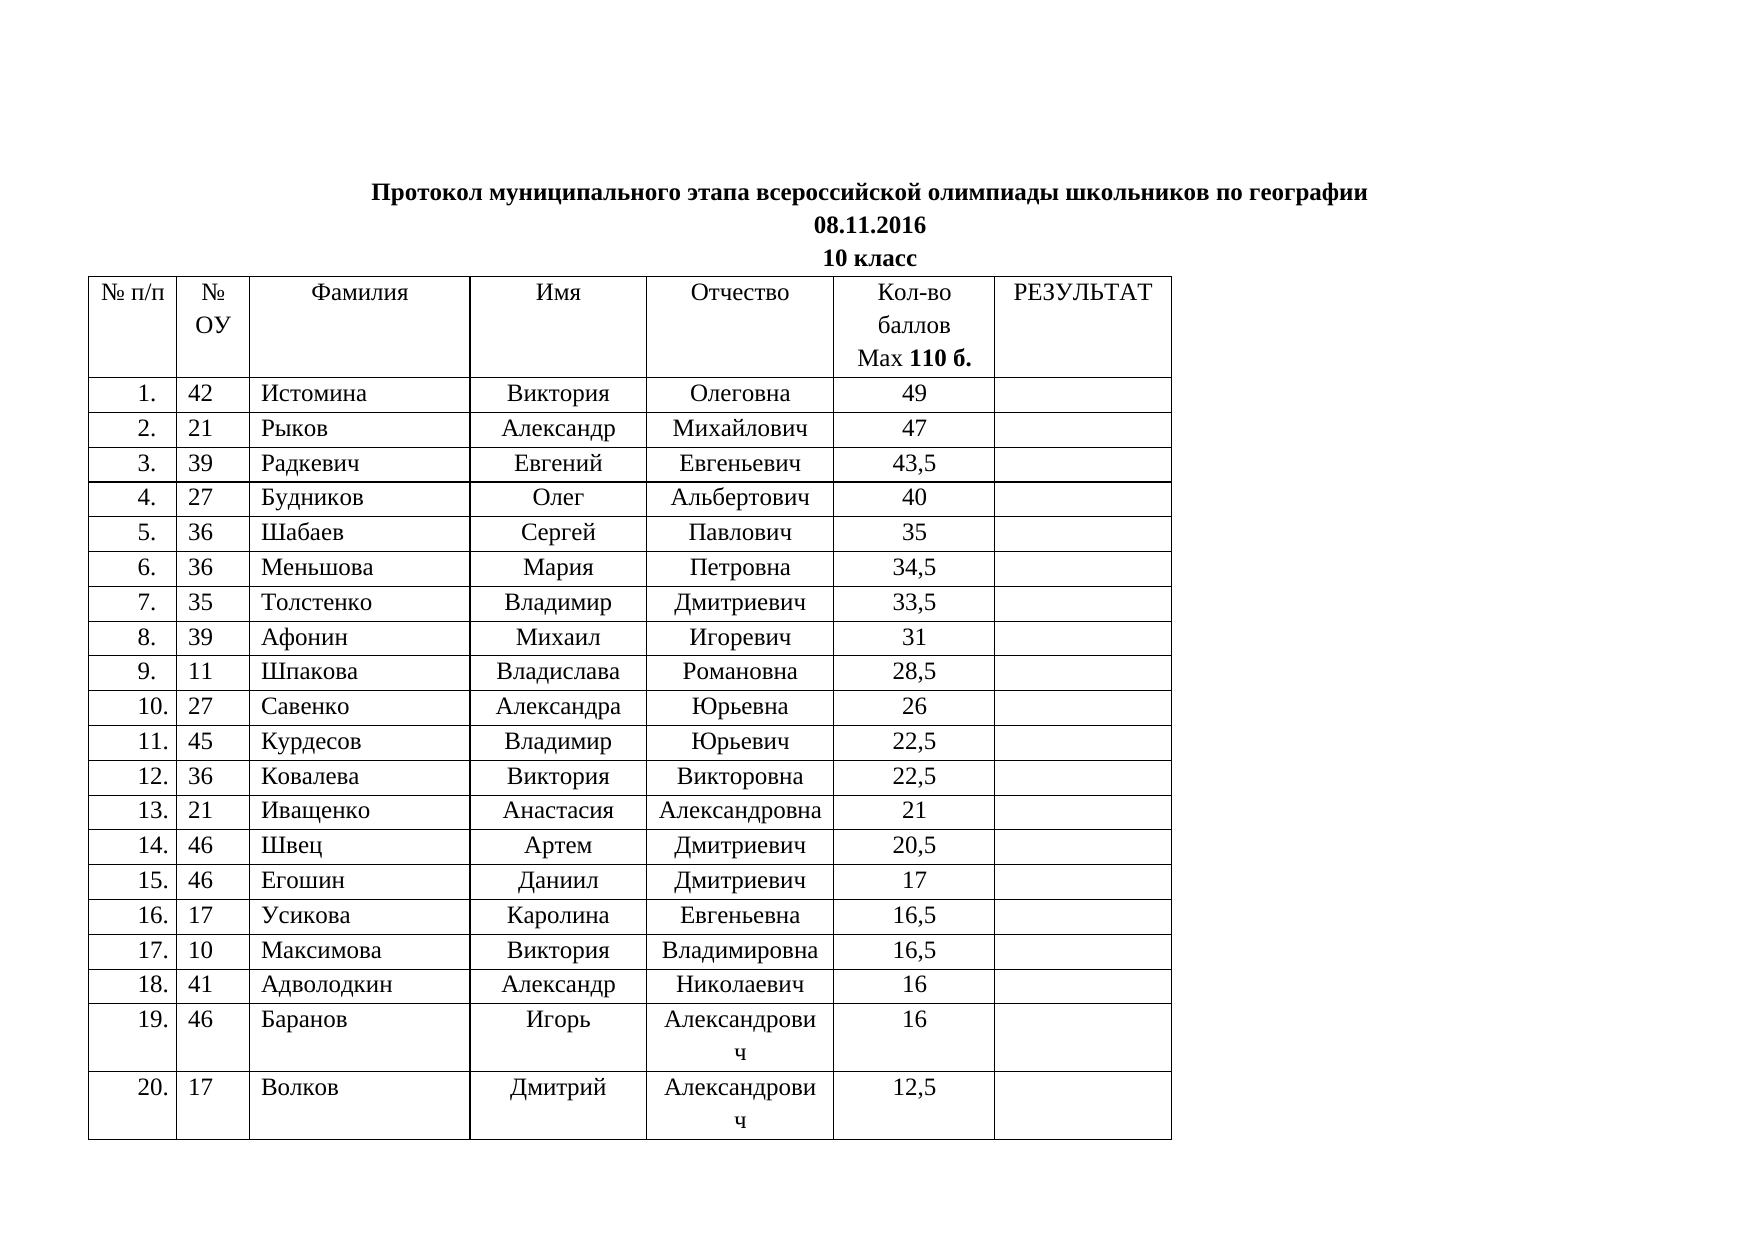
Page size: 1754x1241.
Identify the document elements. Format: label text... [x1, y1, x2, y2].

table_cell [995, 865, 1171, 899]
table_cell 46 [177, 865, 249, 899]
table_header Имя [471, 277, 646, 377]
table_cell [89, 830, 176, 864]
table_cell 45 [177, 726, 249, 760]
table_cell [89, 1072, 176, 1139]
table_cell 42 [177, 378, 249, 412]
table_cell Ковалева [250, 761, 469, 794]
table_header № п/п [89, 277, 176, 377]
table_cell 27 [177, 691, 249, 725]
table_cell 22,5 [834, 726, 994, 760]
table_cell [89, 726, 176, 760]
table_cell Дмитриевич [647, 830, 833, 864]
table_cell Анастасия [471, 796, 646, 829]
table_cell [89, 796, 176, 829]
table_cell Истомина [250, 378, 469, 412]
table_cell Радкевич [250, 448, 469, 481]
table_cell 16,5 [834, 935, 994, 968]
table_header Отчество [647, 277, 833, 377]
table_header № ОУ [177, 277, 249, 377]
table_cell Меньшова [250, 552, 469, 586]
table_cell [89, 378, 176, 412]
table_cell 17 [177, 900, 249, 934]
table_cell 36 [177, 552, 249, 586]
table_cell Артем [471, 830, 646, 864]
table_cell Сергей [471, 517, 646, 551]
table_header Кол-во баллов Мах 110 б. [834, 277, 994, 377]
table_cell 27 [177, 483, 249, 516]
table_cell Викторовна [647, 761, 833, 794]
table_cell 46 [177, 830, 249, 864]
table_cell Шпакова [250, 656, 469, 690]
table_cell 16 [834, 970, 994, 1003]
table_cell 16 [834, 1004, 994, 1071]
table_cell Егошин [250, 865, 469, 899]
table_cell [995, 1072, 1171, 1139]
table_cell [995, 726, 1171, 760]
table_cell [995, 900, 1171, 934]
table_cell Игоревич [647, 622, 833, 655]
text 10 класс [44, 243, 1695, 272]
table_cell Николаевич [647, 970, 833, 1003]
table_cell [89, 483, 176, 516]
table_cell 21 [177, 796, 249, 829]
table_cell Афонин [250, 622, 469, 655]
table_cell Александровна [647, 796, 833, 829]
table_cell [89, 970, 176, 1003]
table_cell Даниил [471, 865, 646, 899]
table_cell Юрьевич [647, 726, 833, 760]
table_cell [995, 935, 1171, 968]
table_cell [995, 1004, 1171, 1071]
table_cell Каролина [471, 900, 646, 934]
table_cell Толстенко [250, 587, 469, 621]
table_cell [995, 761, 1171, 794]
table_cell [995, 796, 1171, 829]
table_cell Виктория [471, 378, 646, 412]
table_cell 16,5 [834, 900, 994, 934]
table_cell Олеговна [647, 378, 833, 412]
table_cell Михаил [471, 622, 646, 655]
table_cell Усикова [250, 900, 469, 934]
table_cell Швец [250, 830, 469, 864]
table_cell [89, 761, 176, 794]
table_cell [995, 517, 1171, 551]
text Протокол муниципального этапа всероссийской олимпиады школьников по географии [44, 177, 1695, 206]
table_cell Мария [471, 552, 646, 586]
table_cell [995, 656, 1171, 690]
table_cell 33,5 [834, 587, 994, 621]
table_cell Виктория [471, 761, 646, 794]
table_cell Савенко [250, 691, 469, 725]
table_cell Романовна [647, 656, 833, 690]
table_cell [89, 935, 176, 968]
table_cell 35 [177, 587, 249, 621]
table_cell Владимировна [647, 935, 833, 968]
table_cell 36 [177, 761, 249, 794]
table_cell 34,5 [834, 552, 994, 586]
table_cell Владимир [471, 726, 646, 760]
table_cell Александрович [647, 1004, 833, 1071]
table_cell Дмитриевич [647, 865, 833, 899]
table_cell 49 [834, 378, 994, 412]
table_cell Шабаев [250, 517, 469, 551]
table_cell 43,5 [834, 448, 994, 481]
table_cell [89, 448, 176, 481]
table_cell [89, 865, 176, 899]
table_cell Александр [471, 970, 646, 1003]
table_cell Игорь [471, 1004, 646, 1071]
table_cell 26 [834, 691, 994, 725]
table_cell [995, 413, 1171, 447]
table_cell [89, 900, 176, 934]
table_cell Владимир [471, 587, 646, 621]
table_cell Михайлович [647, 413, 833, 447]
table_cell [89, 517, 176, 551]
table_header Фамилия [250, 277, 469, 377]
table_cell [995, 587, 1171, 621]
table_cell 28,5 [834, 656, 994, 690]
table_cell Александрович [647, 1072, 833, 1139]
table_cell Курдесов [250, 726, 469, 760]
table_cell Александр [471, 413, 646, 447]
table_cell 40 [834, 483, 994, 516]
table_cell Владислава [471, 656, 646, 690]
table_cell Максимова [250, 935, 469, 968]
table_cell 47 [834, 413, 994, 447]
table_header РЕЗУЛЬТАТ [995, 277, 1171, 377]
text 08.11.2016 [44, 210, 1695, 239]
table_cell Евгеньевич [647, 448, 833, 481]
table_cell 21 [834, 796, 994, 829]
table_cell Альбертович [647, 483, 833, 516]
table_cell 41 [177, 970, 249, 1003]
table_cell 35 [834, 517, 994, 551]
table_cell [89, 622, 176, 655]
table_cell 17 [177, 1072, 249, 1139]
table_cell [89, 413, 176, 447]
table_cell [995, 622, 1171, 655]
table_cell 10 [177, 935, 249, 968]
table_cell Будников [250, 483, 469, 516]
table_cell Петровна [647, 552, 833, 586]
table_cell Александра [471, 691, 646, 725]
table_cell [995, 691, 1171, 725]
table_cell Адволодкин [250, 970, 469, 1003]
table_cell [89, 691, 176, 725]
table_cell 21 [177, 413, 249, 447]
table_cell [995, 552, 1171, 586]
table_cell [995, 378, 1171, 412]
table_cell [89, 587, 176, 621]
table_cell 22,5 [834, 761, 994, 794]
table_cell Юрьевна [647, 691, 833, 725]
table_cell 12,5 [834, 1072, 994, 1139]
table_cell [89, 656, 176, 690]
table_cell 46 [177, 1004, 249, 1071]
table_cell Дмитрий [471, 1072, 646, 1139]
table_cell Павлович [647, 517, 833, 551]
table_cell Рыков [250, 413, 469, 447]
table_cell [89, 1004, 176, 1071]
table_cell Дмитриевич [647, 587, 833, 621]
table_cell 20,5 [834, 830, 994, 864]
table_cell 11 [177, 656, 249, 690]
table_cell 36 [177, 517, 249, 551]
table_cell 39 [177, 448, 249, 481]
table_cell [89, 552, 176, 586]
table_cell Евгений [471, 448, 646, 481]
table_cell 39 [177, 622, 249, 655]
table_cell Евгеньевна [647, 900, 833, 934]
table_cell Олег [471, 483, 646, 516]
table_cell [995, 830, 1171, 864]
table_cell Волков [250, 1072, 469, 1139]
table_cell [995, 970, 1171, 1003]
table_cell Иващенко [250, 796, 469, 829]
table_cell Виктория [471, 935, 646, 968]
table_cell [995, 483, 1171, 516]
table_cell 17 [834, 865, 994, 899]
table_cell [995, 448, 1171, 481]
table_cell Баранов [250, 1004, 469, 1071]
table_cell 31 [834, 622, 994, 655]
